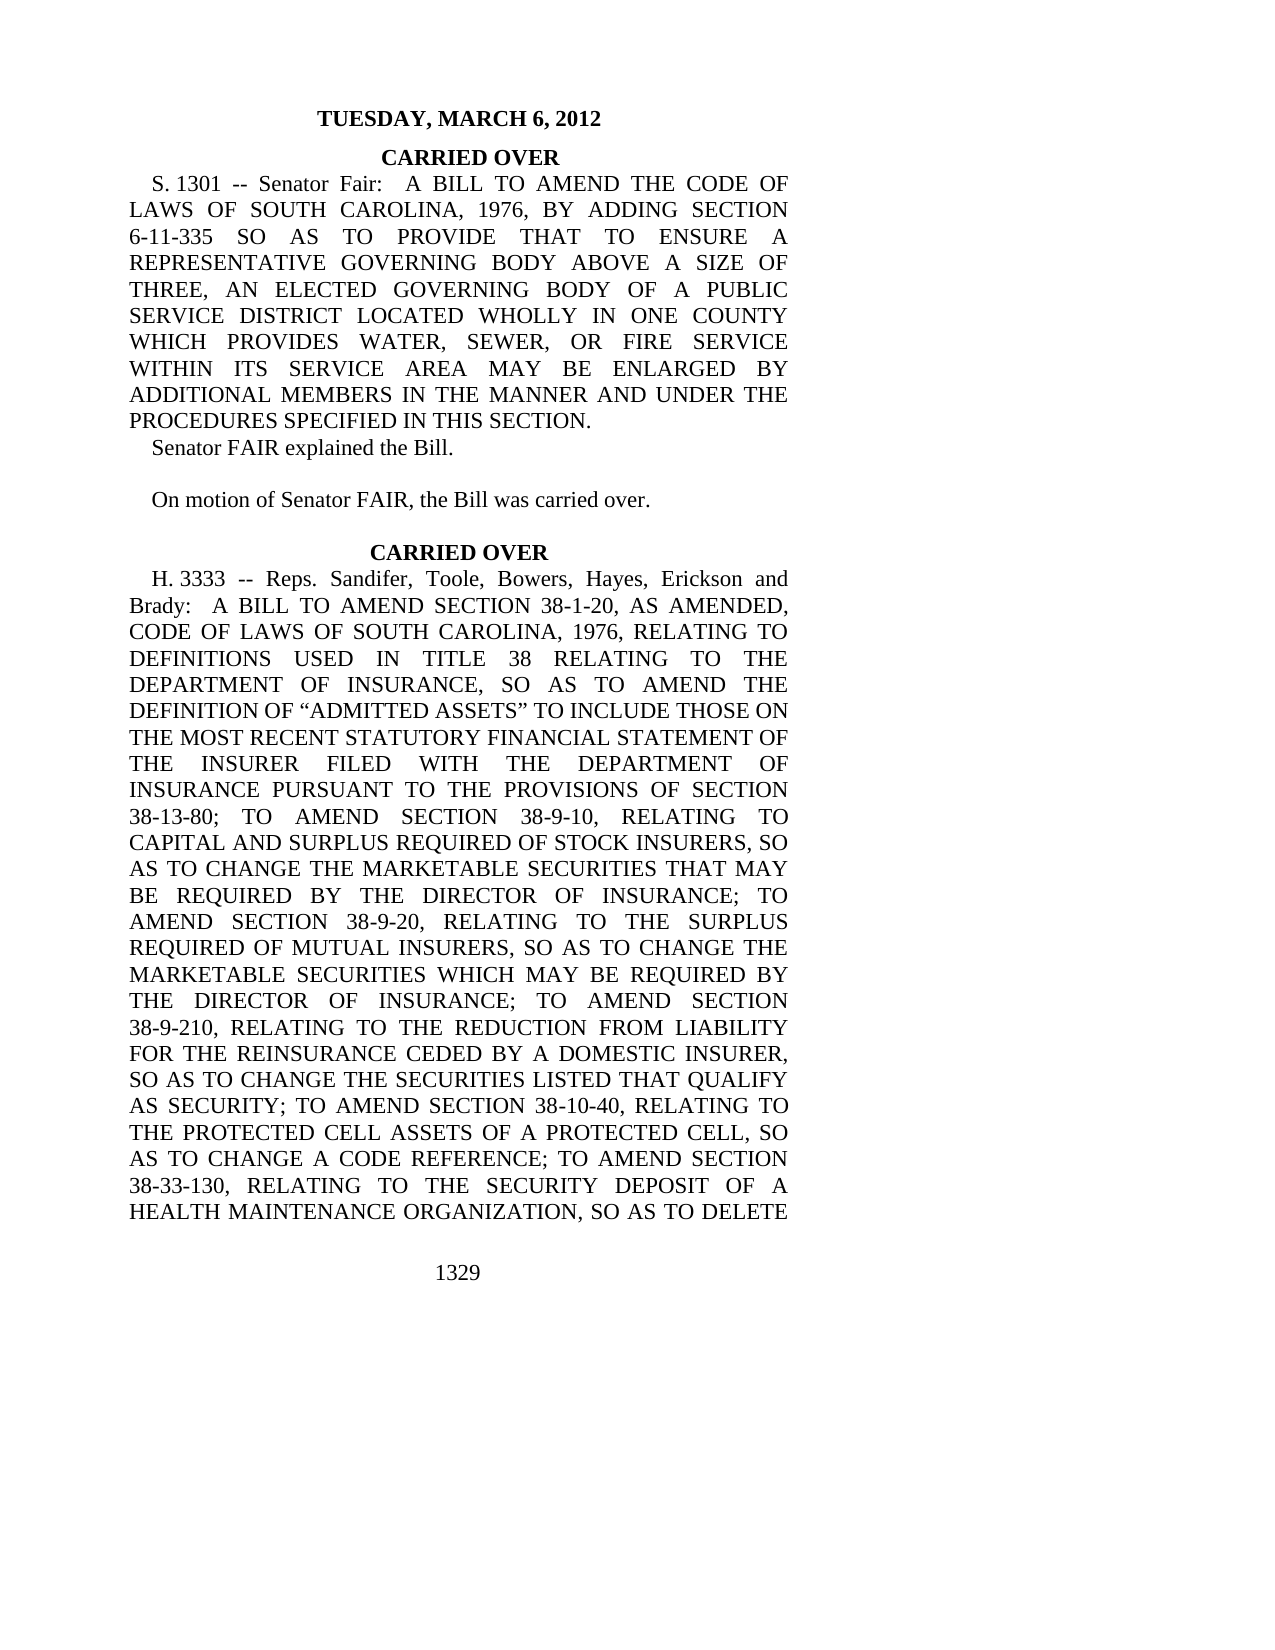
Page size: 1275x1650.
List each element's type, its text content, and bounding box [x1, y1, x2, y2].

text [129, 566, 789, 1224]
text CARRIED OVER [129, 144, 789, 170]
text CARRIED OVER [129, 539, 789, 566]
text On motion of Senator FAIR, the Bill was carried over. [129, 486, 789, 513]
text Senator FAIR explained the Bill. [129, 434, 789, 460]
text S. 1301 -- Senator Fair: A BILL TO AMEND THE CODE OF LAWS OF SOUTH CAROLINA, 1976, BY ADDING SECTION 6-11-335 SO AS TO PROVIDE THAT TO ENSURE A REPRESENTATIVE GOVERNING BODY ABOVE A SIZE OF THREE, AN ELECTED GOVERNING BODY OF A PUBLIC SERVICE DISTRICT LOCATED WHOLLY IN ONE COUNTY WHICH PROVIDES WATER, SEWER, OR FIRE SERVICE WITHIN ITS SERVICE AREA MAY BE ENLARGED BY ADDITIONAL MEMBERS IN THE MANNER AND UNDER THE PROCEDURES SPECIFIED IN THIS SECTION. [129, 170, 789, 434]
